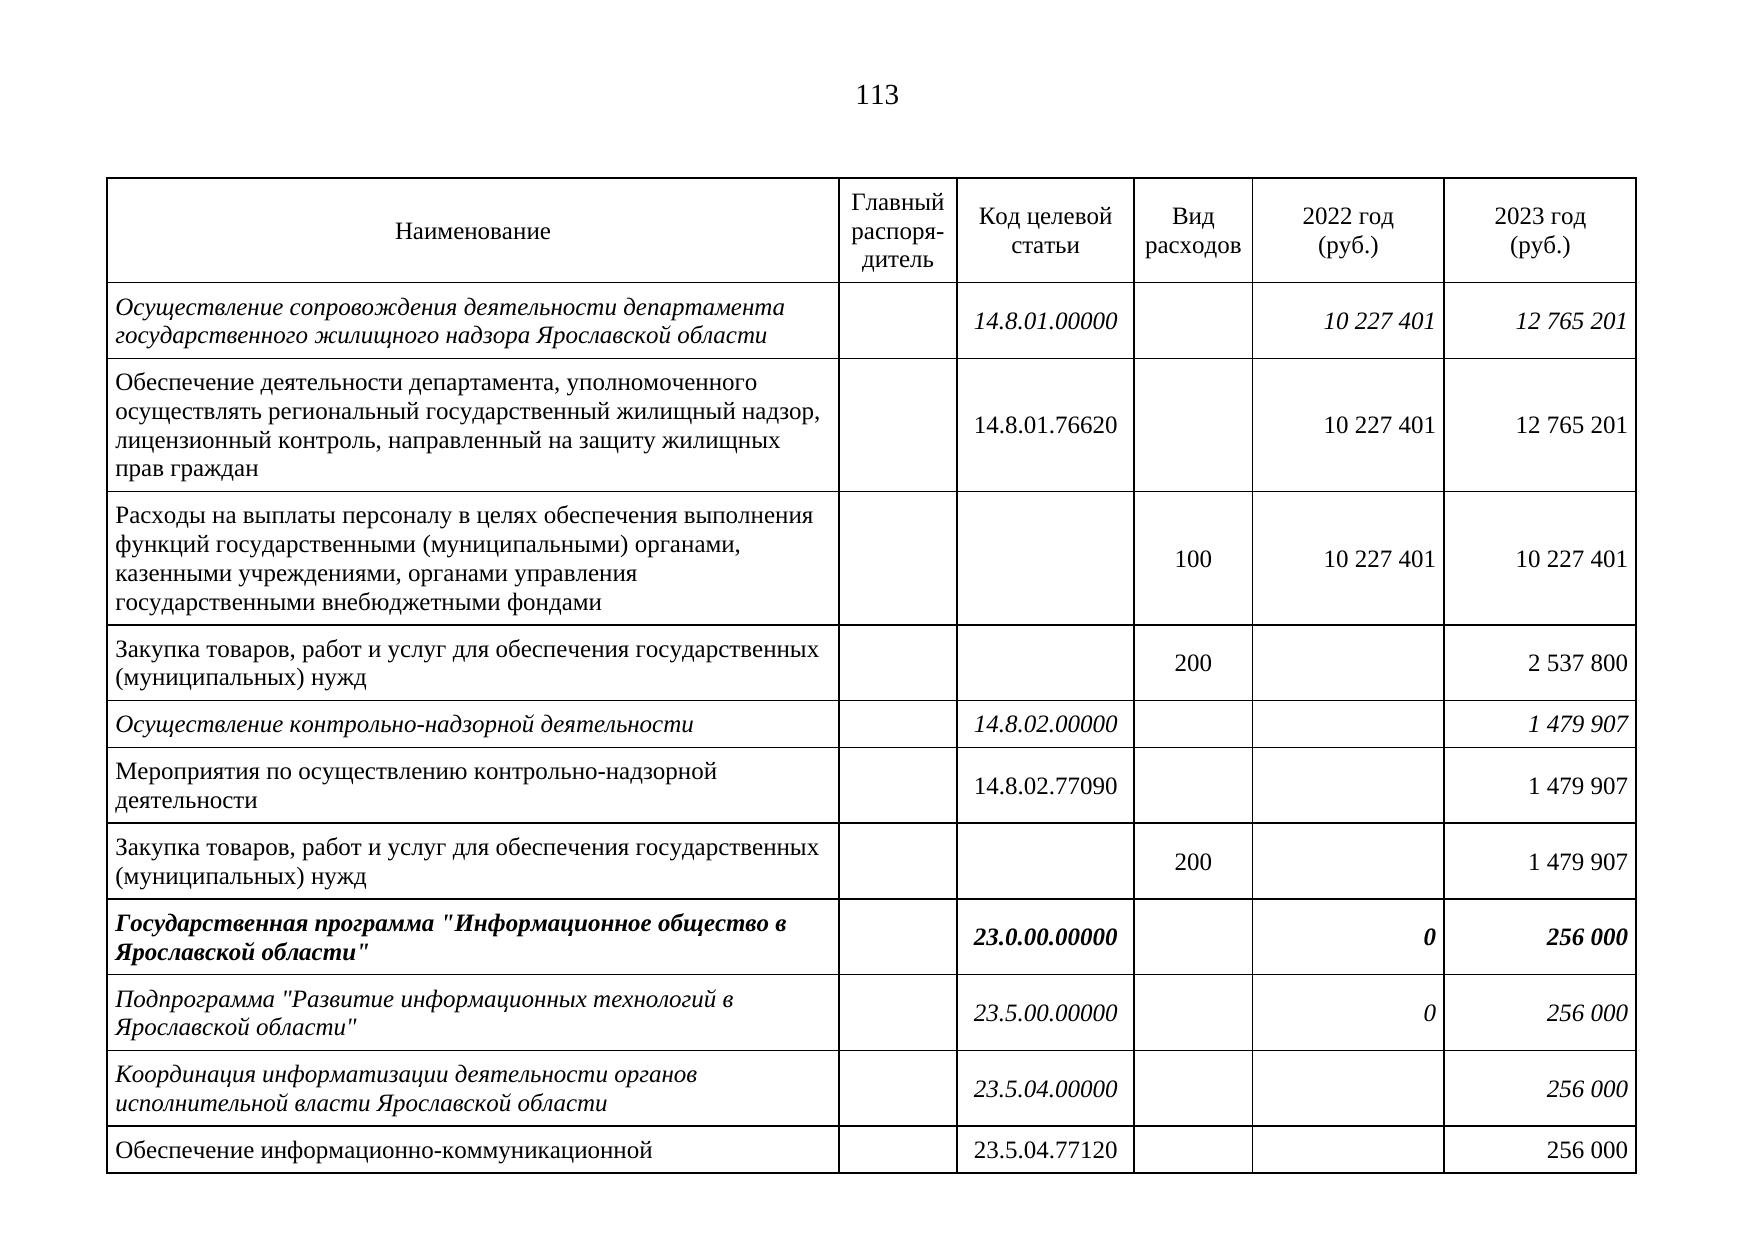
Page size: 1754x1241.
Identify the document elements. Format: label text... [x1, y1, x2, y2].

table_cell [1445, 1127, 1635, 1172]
table_header Главный распоря-дитель [840, 179, 956, 282]
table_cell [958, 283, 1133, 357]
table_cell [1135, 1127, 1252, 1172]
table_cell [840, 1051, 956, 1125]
table_header 2022 год (руб.) [1253, 179, 1443, 282]
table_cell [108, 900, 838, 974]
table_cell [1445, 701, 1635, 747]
table_header 2023 год (руб.) [1445, 179, 1635, 282]
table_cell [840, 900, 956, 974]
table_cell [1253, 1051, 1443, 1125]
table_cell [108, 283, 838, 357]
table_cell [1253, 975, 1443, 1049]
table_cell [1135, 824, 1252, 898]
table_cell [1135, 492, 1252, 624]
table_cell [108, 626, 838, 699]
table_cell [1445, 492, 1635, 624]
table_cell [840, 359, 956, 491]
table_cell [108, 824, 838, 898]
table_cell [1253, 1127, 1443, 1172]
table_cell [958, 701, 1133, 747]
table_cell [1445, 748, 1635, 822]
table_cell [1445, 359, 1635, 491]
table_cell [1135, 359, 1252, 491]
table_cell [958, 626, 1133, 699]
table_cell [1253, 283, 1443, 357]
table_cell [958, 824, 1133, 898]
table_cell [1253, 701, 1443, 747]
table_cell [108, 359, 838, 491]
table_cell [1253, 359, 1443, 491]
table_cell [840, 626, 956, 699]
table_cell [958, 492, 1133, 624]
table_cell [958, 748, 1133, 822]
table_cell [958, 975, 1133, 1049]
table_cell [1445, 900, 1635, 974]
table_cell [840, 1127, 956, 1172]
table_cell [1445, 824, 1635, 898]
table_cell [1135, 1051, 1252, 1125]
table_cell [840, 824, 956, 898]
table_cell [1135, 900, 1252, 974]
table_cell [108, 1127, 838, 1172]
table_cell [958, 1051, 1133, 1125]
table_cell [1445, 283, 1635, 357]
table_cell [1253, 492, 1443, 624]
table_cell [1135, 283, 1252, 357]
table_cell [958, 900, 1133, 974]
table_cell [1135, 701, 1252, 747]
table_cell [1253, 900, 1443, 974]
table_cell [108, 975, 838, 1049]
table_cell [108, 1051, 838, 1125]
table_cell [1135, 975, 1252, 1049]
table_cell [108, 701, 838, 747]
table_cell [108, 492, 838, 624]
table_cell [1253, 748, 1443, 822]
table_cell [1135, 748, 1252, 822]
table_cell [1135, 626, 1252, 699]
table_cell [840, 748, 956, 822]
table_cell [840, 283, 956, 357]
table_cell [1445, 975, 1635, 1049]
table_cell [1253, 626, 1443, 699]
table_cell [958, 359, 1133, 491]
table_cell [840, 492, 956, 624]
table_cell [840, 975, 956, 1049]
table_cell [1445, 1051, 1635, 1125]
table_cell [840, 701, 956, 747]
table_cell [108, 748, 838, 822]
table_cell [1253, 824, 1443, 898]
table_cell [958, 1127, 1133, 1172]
table_header Вид расходов [1135, 179, 1252, 282]
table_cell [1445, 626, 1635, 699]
table_header Наименование [108, 179, 838, 282]
table_header Код целевой статьи [958, 179, 1133, 282]
